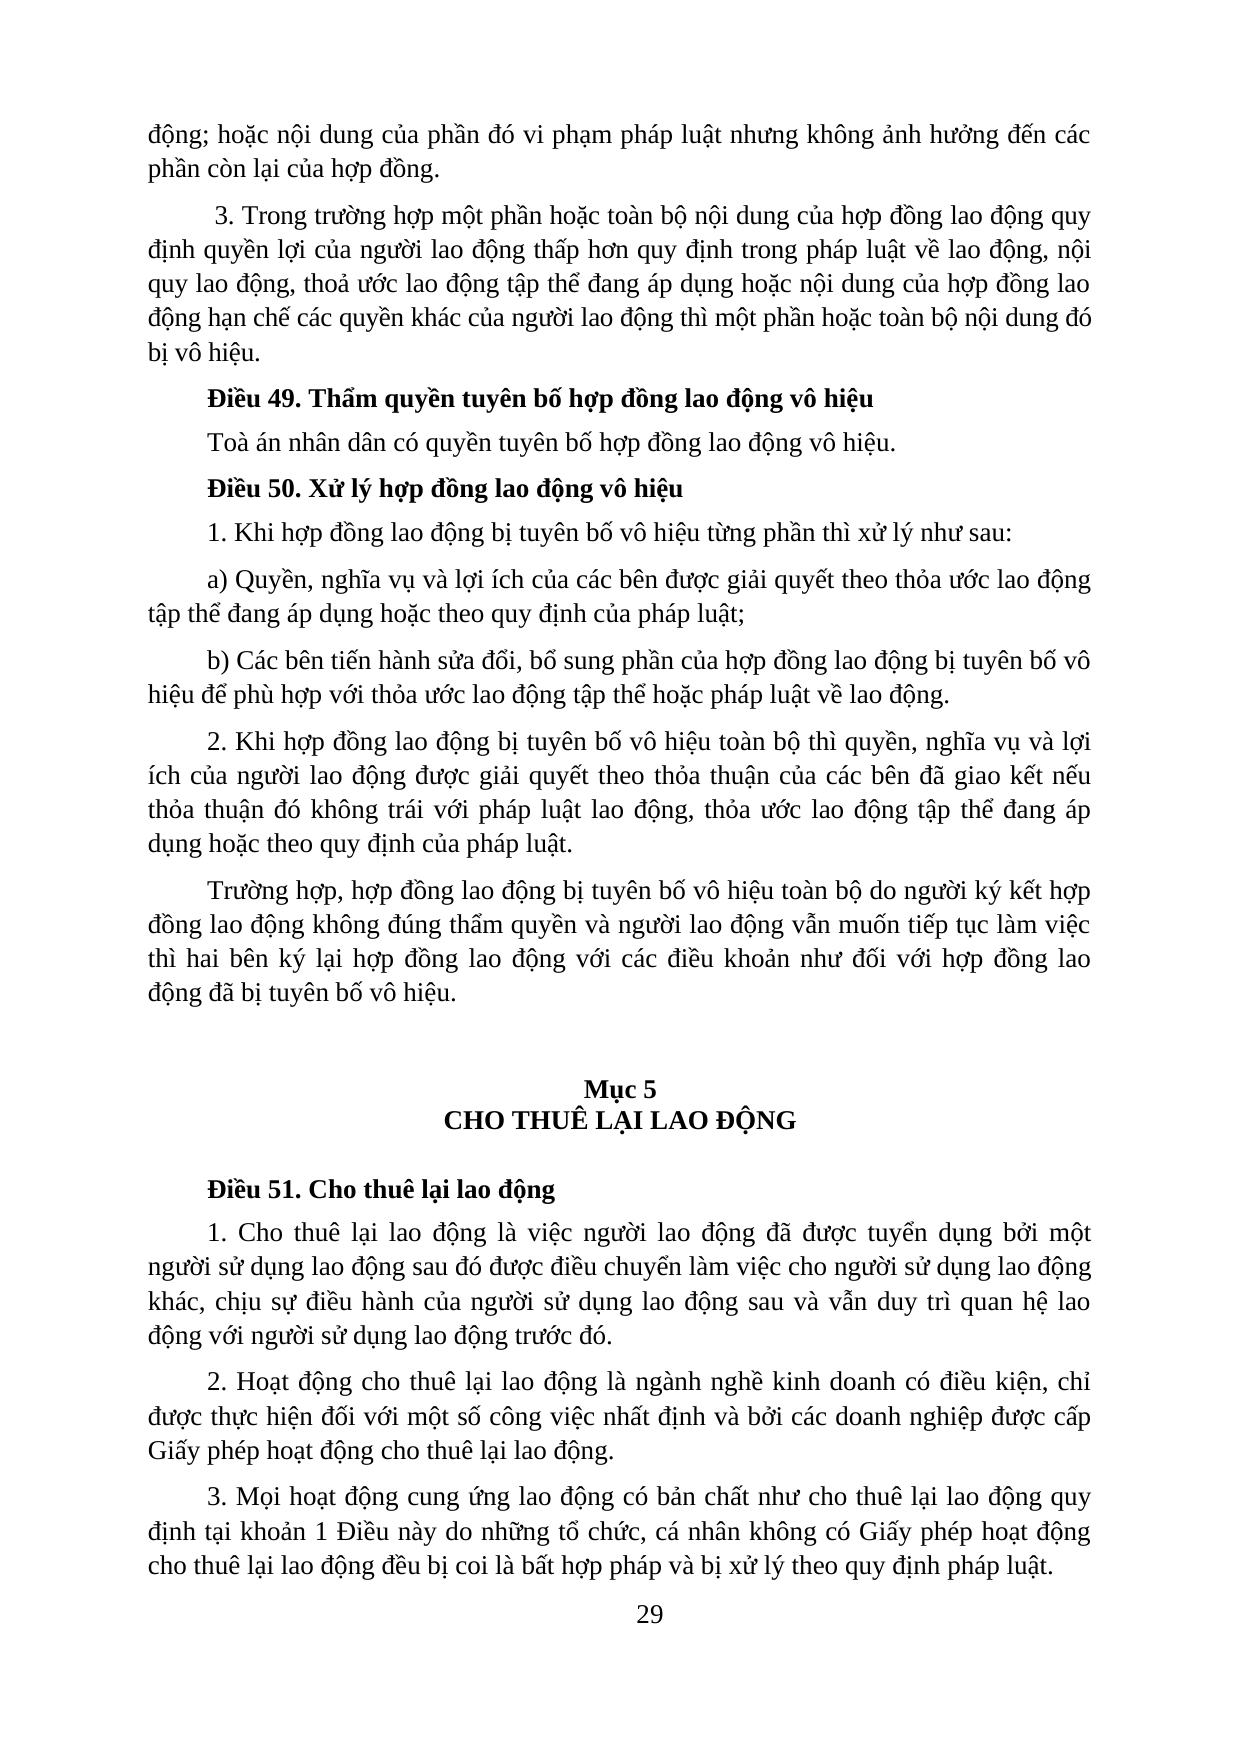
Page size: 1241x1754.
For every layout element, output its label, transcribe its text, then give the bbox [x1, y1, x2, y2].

text 1. Khi hợp đồng lao động bị tuyên bố vô hiệu từng phần thì xử lý như sau: [148, 516, 1092, 547]
text 3. Mọi hoạt động cung ứng lao động có bản chất như cho thuê lại lao động quy định tại khoản 1 Điều này do những tổ chức, cá nhân không có Giấy phép hoạt động cho thuê lại lao động đều bị coi là bất hợp pháp và bị xử lý theo quy định pháp luật. [148, 1481, 1092, 1580]
subtitle Điều 50. Xử lý hợp đồng lao động vô hiệu [148, 473, 1092, 504]
text Trường hợp, hợp đồng lao động bị tuyên bố vô hiệu toàn bộ do người ký kết hợp đồng lao động không đúng thẩm quyền và người lao động vẫn muốn tiếp tục làm việc thì hai bên ký lại hợp đồng lao động với các điều khoản như đối với hợp đồng lao động đã bị tuyên bố vô hiệu. [148, 874, 1092, 1007]
text 2. Khi hợp đồng lao động bị tuyên bố vô hiệu toàn bộ thì quyền, nghĩa vụ và lợi ích của người lao động được giải quyết theo thỏa thuận của các bên đã giao kết nếu thỏa thuận đó không trái với pháp luật lao động, thỏa ước lao động tập thể đang áp dụng hoặc theo quy định của pháp luật. [148, 724, 1092, 858]
subtitle Điều 51. Cho thuê lại lao động [148, 1173, 1092, 1204]
subtitle Mục 5 CHO THUÊ LẠI LAO ĐỘNG [148, 1073, 1092, 1135]
text 1. Cho thuê lại lao động là việc người lao động đã được tuyển dụng bởi một người sử dụng lao động sau đó được điều chuyển làm việc cho người sử dụng lao động khác, chịu sự điều hành của người sử dụng lao động sau và vẫn duy trì quan hệ lao động với người sử dụng lao động trước đó. [148, 1216, 1092, 1350]
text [148, 118, 1092, 183]
text Toà án nhân dân có quyền tuyên bố hợp đồng lao động vô hiệu. [148, 426, 1092, 457]
text 3. Trong trường hợp một phần hoặc toàn bộ nội dung của hợp đồng lao động quy định quyền lợi của người lao động thấp hơn quy định trong pháp luật về lao động, nội quy lao động, thoả ước lao động tập thể đang áp dụng hoặc nội dung của hợp đồng lao động hạn chế các quyền khác của người lao động thì một phần hoặc toàn bộ nội dung đó bị vô hiệu. [148, 199, 1092, 367]
text b) Các bên tiến hành sửa đổi, bổ sung phần của hợp đồng lao động bị tuyên bố vô hiệu để phù hợp với thỏa ước lao động tập thể hoặc pháp luật về lao động. [148, 644, 1092, 709]
text 2. Hoạt động cho thuê lại lao động là ngành nghề kinh doanh có điều kiện, chỉ được thực hiện đối với một số công việc nhất định và bởi các doanh nghiệp được cấp Giấy phép hoạt động cho thuê lại lao động. [148, 1366, 1092, 1465]
subtitle Điều 49. Thẩm quyền tuyên bố hợp đồng lao động vô hiệu [148, 382, 1092, 413]
text a) Quyền, nghĩa vụ và lợi ích của các bên được giải quyết theo thỏa ước lao động tập thể đang áp dụng hoặc theo quy định của pháp luật; [148, 563, 1092, 628]
